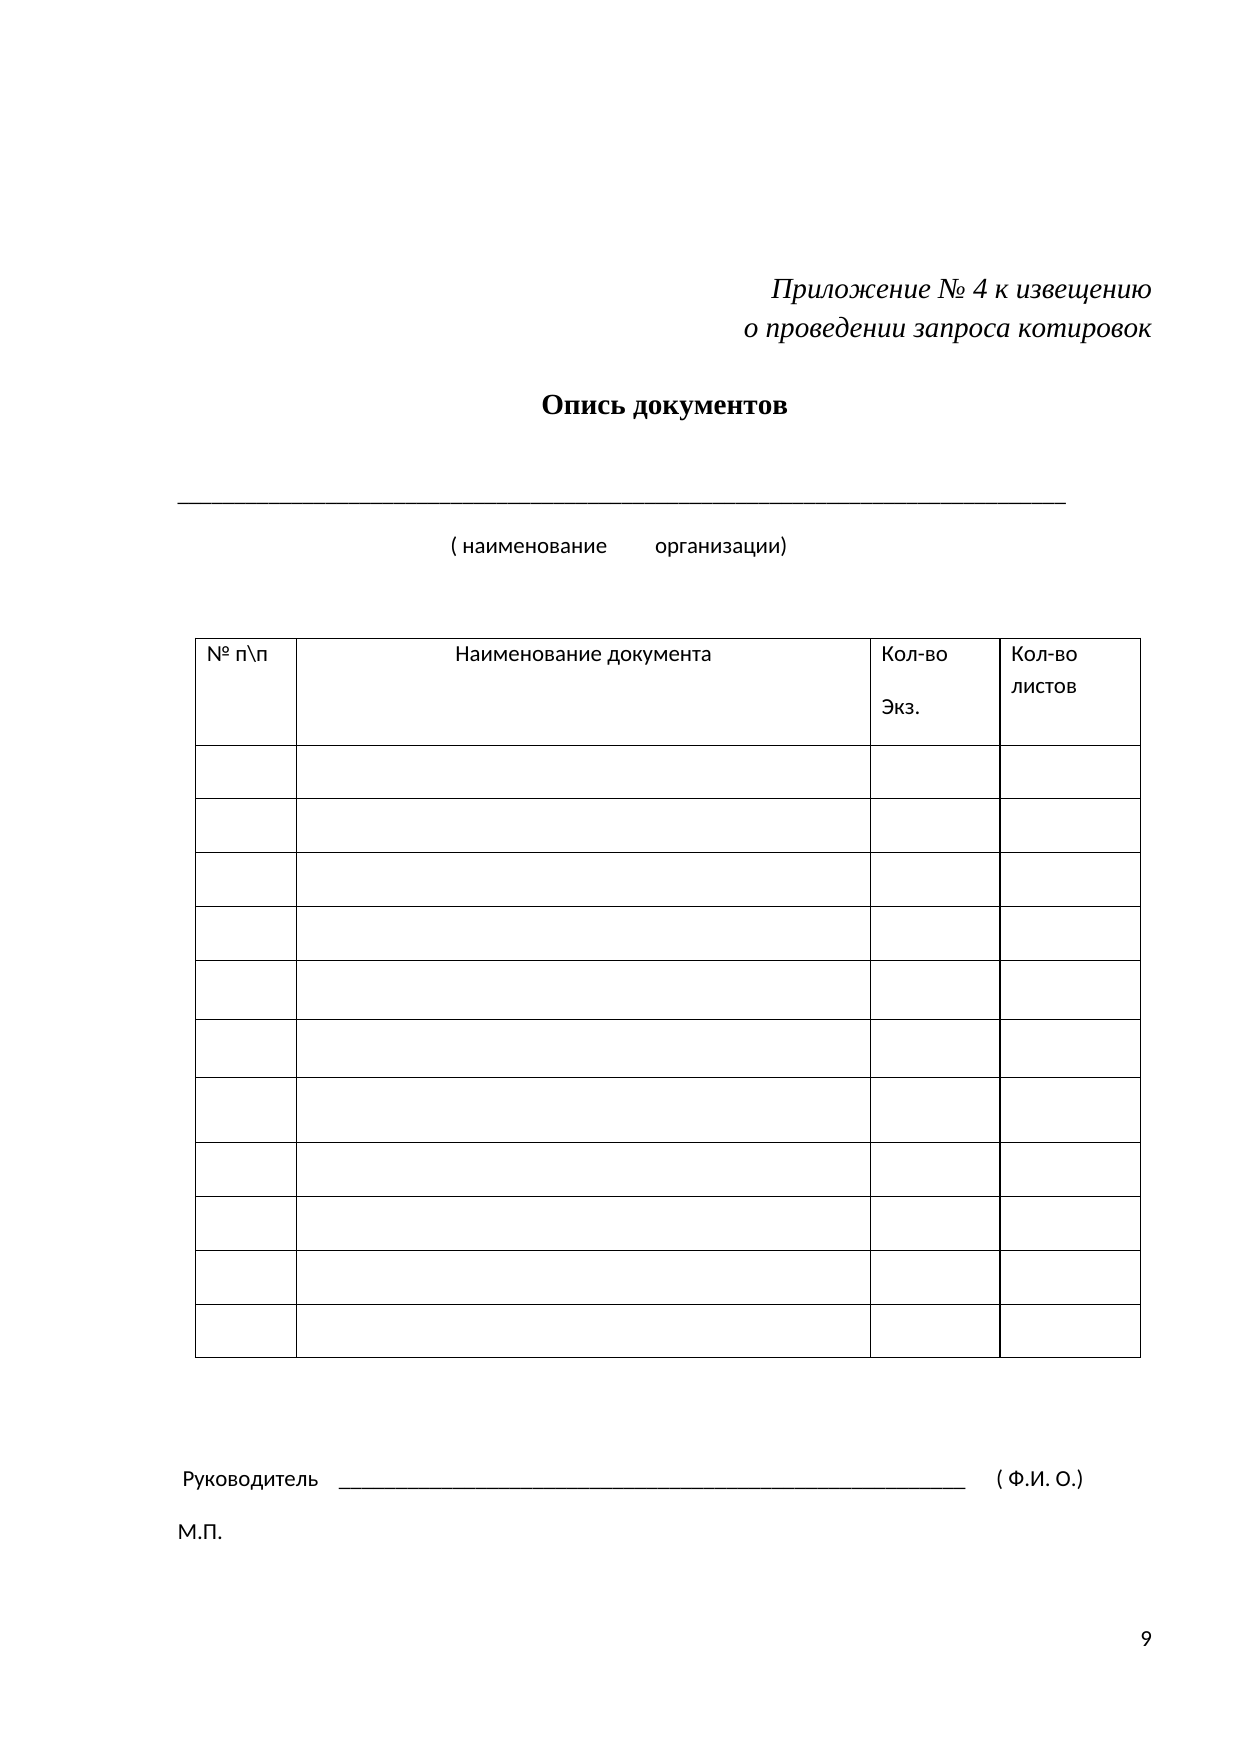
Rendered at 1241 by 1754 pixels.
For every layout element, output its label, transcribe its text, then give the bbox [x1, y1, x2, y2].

table_cell [297, 799, 870, 852]
text Опись документов [177, 387, 1152, 421]
text ______________________________________________________________________________ [177, 479, 1152, 507]
table_cell [297, 1078, 870, 1142]
text ( наименование организации) [177, 532, 1152, 560]
table_cell [297, 1143, 870, 1196]
table_cell [297, 1020, 870, 1077]
table_cell [297, 1197, 870, 1250]
table_header Кол-во Экз. [871, 639, 999, 744]
table_cell [196, 1020, 296, 1077]
table_cell [871, 746, 999, 798]
table_cell [1001, 961, 1140, 1019]
table_cell [871, 853, 999, 906]
table_cell [1001, 853, 1140, 906]
table_cell [871, 1020, 999, 1077]
table_cell [1001, 1078, 1140, 1142]
table_cell [297, 1305, 870, 1357]
table_cell [871, 1305, 999, 1357]
table_cell [1001, 907, 1140, 959]
table_cell [871, 1143, 999, 1196]
table_cell [871, 799, 999, 852]
table_header Наименование документа [297, 639, 870, 744]
table_cell [196, 961, 296, 1019]
table_cell [1001, 1143, 1140, 1196]
text М.П. [177, 1517, 1152, 1545]
table_cell [871, 1251, 999, 1303]
table_cell [1001, 799, 1140, 852]
table_cell [1001, 1197, 1140, 1250]
table_header Кол-во листов [1001, 639, 1140, 744]
table_cell [871, 961, 999, 1019]
table_cell [1001, 746, 1140, 798]
text Руководитель _______________________________________________________ ( Ф.И. О.) [177, 1464, 1152, 1492]
table_cell [297, 961, 870, 1019]
table_cell [1001, 1305, 1140, 1357]
table_cell [297, 1251, 870, 1303]
text о проведении запроса котировок [177, 310, 1152, 343]
table_header № п\п [196, 639, 296, 744]
table_cell [297, 746, 870, 798]
table_cell [196, 799, 296, 852]
table_cell [1001, 1251, 1140, 1303]
table_cell [196, 746, 296, 798]
table_cell [1001, 1020, 1140, 1077]
table_cell [871, 907, 999, 959]
table_cell [196, 1078, 296, 1142]
table_cell [196, 1251, 296, 1303]
table_cell [196, 853, 296, 906]
table_cell [196, 1305, 296, 1357]
table_cell [871, 1197, 999, 1250]
table_cell [297, 853, 870, 906]
table_cell [196, 1197, 296, 1250]
text Приложение № 4 к извещению [177, 271, 1152, 305]
table_cell [297, 907, 870, 959]
table_cell [196, 907, 296, 959]
table_cell [196, 1143, 296, 1196]
table_cell [871, 1078, 999, 1142]
